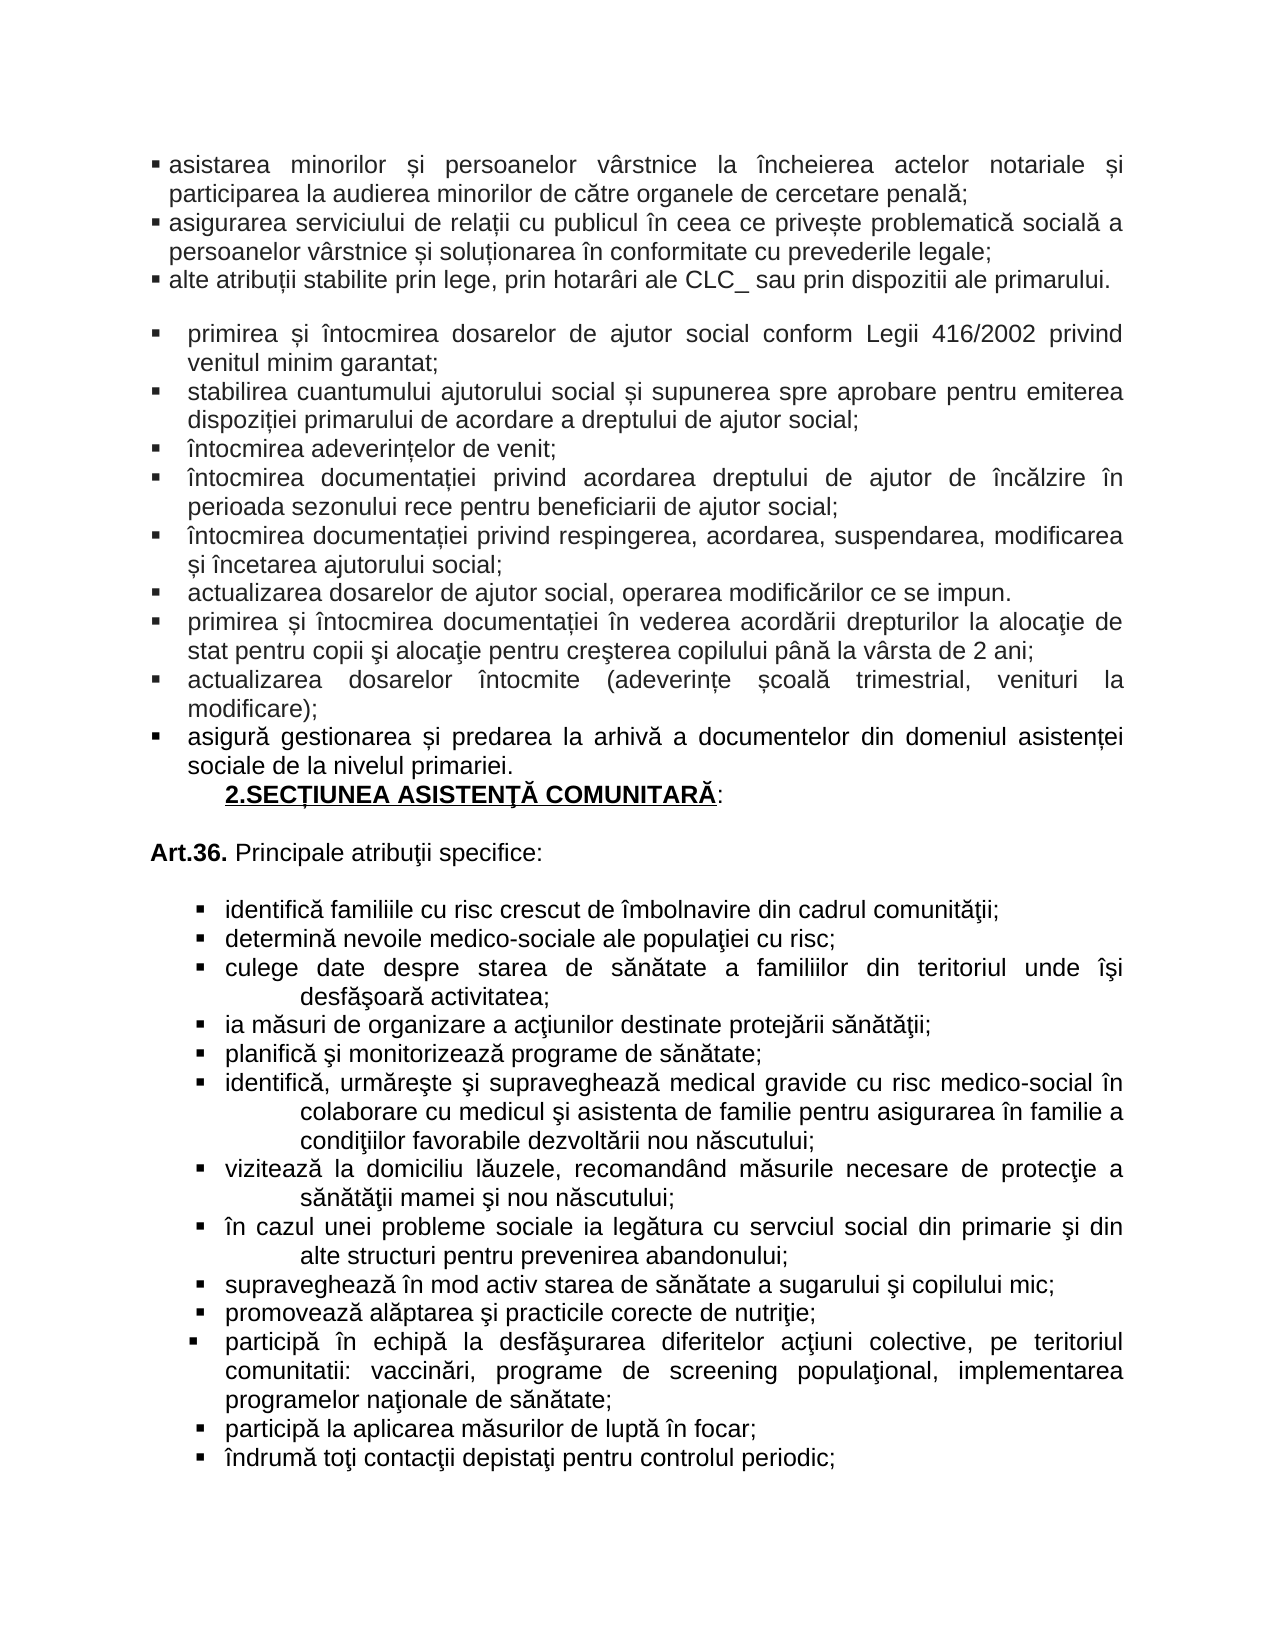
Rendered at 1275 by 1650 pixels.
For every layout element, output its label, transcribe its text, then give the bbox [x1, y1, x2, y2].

list participă în echipă la desfăşurarea diferitelor acţiuni colective, pe teritoriul comunitatii: vaccinări, programe de screening populaţional, implementarea programelor naţionale de sănătate; [187, 1327, 1125, 1414]
list stabilirea cuantumului ajutorului social și supunerea spre aprobare pentru emiterea dispoziției primarului de acordare a dreptului de ajutor social; [150, 377, 1125, 434]
list asigurarea serviciului de relații cu publicul în ceea ce privește problematică socială a persoanelor vârstnice și soluționarea în conformitate cu prevederile legale; [150, 208, 1125, 265]
list primirea și întocmirea documentației în vederea acordării drepturilor la alocaţie de stat pentru copii şi alocaţie pentru creşterea copilului până la vârsta de 2 ani; [150, 607, 1125, 665]
list asigură gestionarea și predarea la arhivă a documentelor din domeniul asistenței sociale de la nivelul primariei. [150, 722, 1125, 780]
list asistarea minorilor și persoanelor vârstnice la încheierea actelor notariale și participarea la audierea minorilor de către organele de cercetare penală; [150, 150, 1125, 208]
text 2.SECȚIUNEA ASISTENŢĂ COMUNITARĂ: [225, 780, 1125, 809]
list alte atribuții stabilite prin lege, prin hotarâri ale CLC_ sau prin dispozitii ale primarului. [150, 265, 1125, 294]
list supraveghează în mod activ starea de sănătate a sugarului şi copilului mic; [194, 1269, 1125, 1298]
list îndrumă toţi contacţii depistaţi pentru controlul periodic; [194, 1442, 1125, 1471]
list identifică, urmăreşte şi supraveghează medical gravide cu risc medico-social în colaborare cu medicul şi asistenta de familie pentru asigurarea în familie a condiţiilor favorabile dezvoltării nou născutului; [194, 1068, 1125, 1154]
list vizitează la domiciliu lăuzele, recomandând măsurile necesare de protecţie a sănătăţii mamei şi nou născutului; [194, 1154, 1125, 1212]
list culege date despre starea de sănătate a familiilor din teritoriul unde îşi desfăşoară activitatea; [194, 953, 1125, 1010]
list determină nevoile medico-sociale ale populaţiei cu risc; [194, 924, 1125, 953]
list ia măsuri de organizare a acţiunilor destinate protejării sănătăţii; [194, 1010, 1125, 1039]
list planifică şi monitorizează programe de sănătate; [194, 1039, 1125, 1068]
text Art.36. Principale atribuţii specifice: [150, 837, 1125, 866]
list primirea și întocmirea dosarelor de ajutor social conform Legii 416/2002 privind venitul minim garantat; [150, 319, 1125, 377]
list identifică familiile cu risc crescut de îmbolnavire din cadrul comunităţii; [194, 895, 1125, 924]
list în cazul unei probleme sociale ia legătura cu servciul social din primarie şi din alte structuri pentru prevenirea abandonului; [194, 1212, 1125, 1269]
list participă la aplicarea măsurilor de luptă în focar; [194, 1414, 1125, 1442]
list întocmirea adeverințelor de venit; [150, 434, 1125, 463]
list actualizarea dosarelor de ajutor social, operarea modificărilor ce se impun. [150, 578, 1125, 607]
list actualizarea dosarelor întocmite (adeverințe școală trimestrial, venituri la modificare); [150, 665, 1125, 722]
list întocmirea documentației privind respingerea, acordarea, suspendarea, modificarea și încetarea ajutorului social; [150, 521, 1125, 578]
list promovează alăptarea şi practicile corecte de nutriţie; [194, 1298, 1125, 1327]
list întocmirea documentației privind acordarea dreptului de ajutor de încălzire în perioada sezonului rece pentru beneficiarii de ajutor social; [150, 463, 1125, 521]
